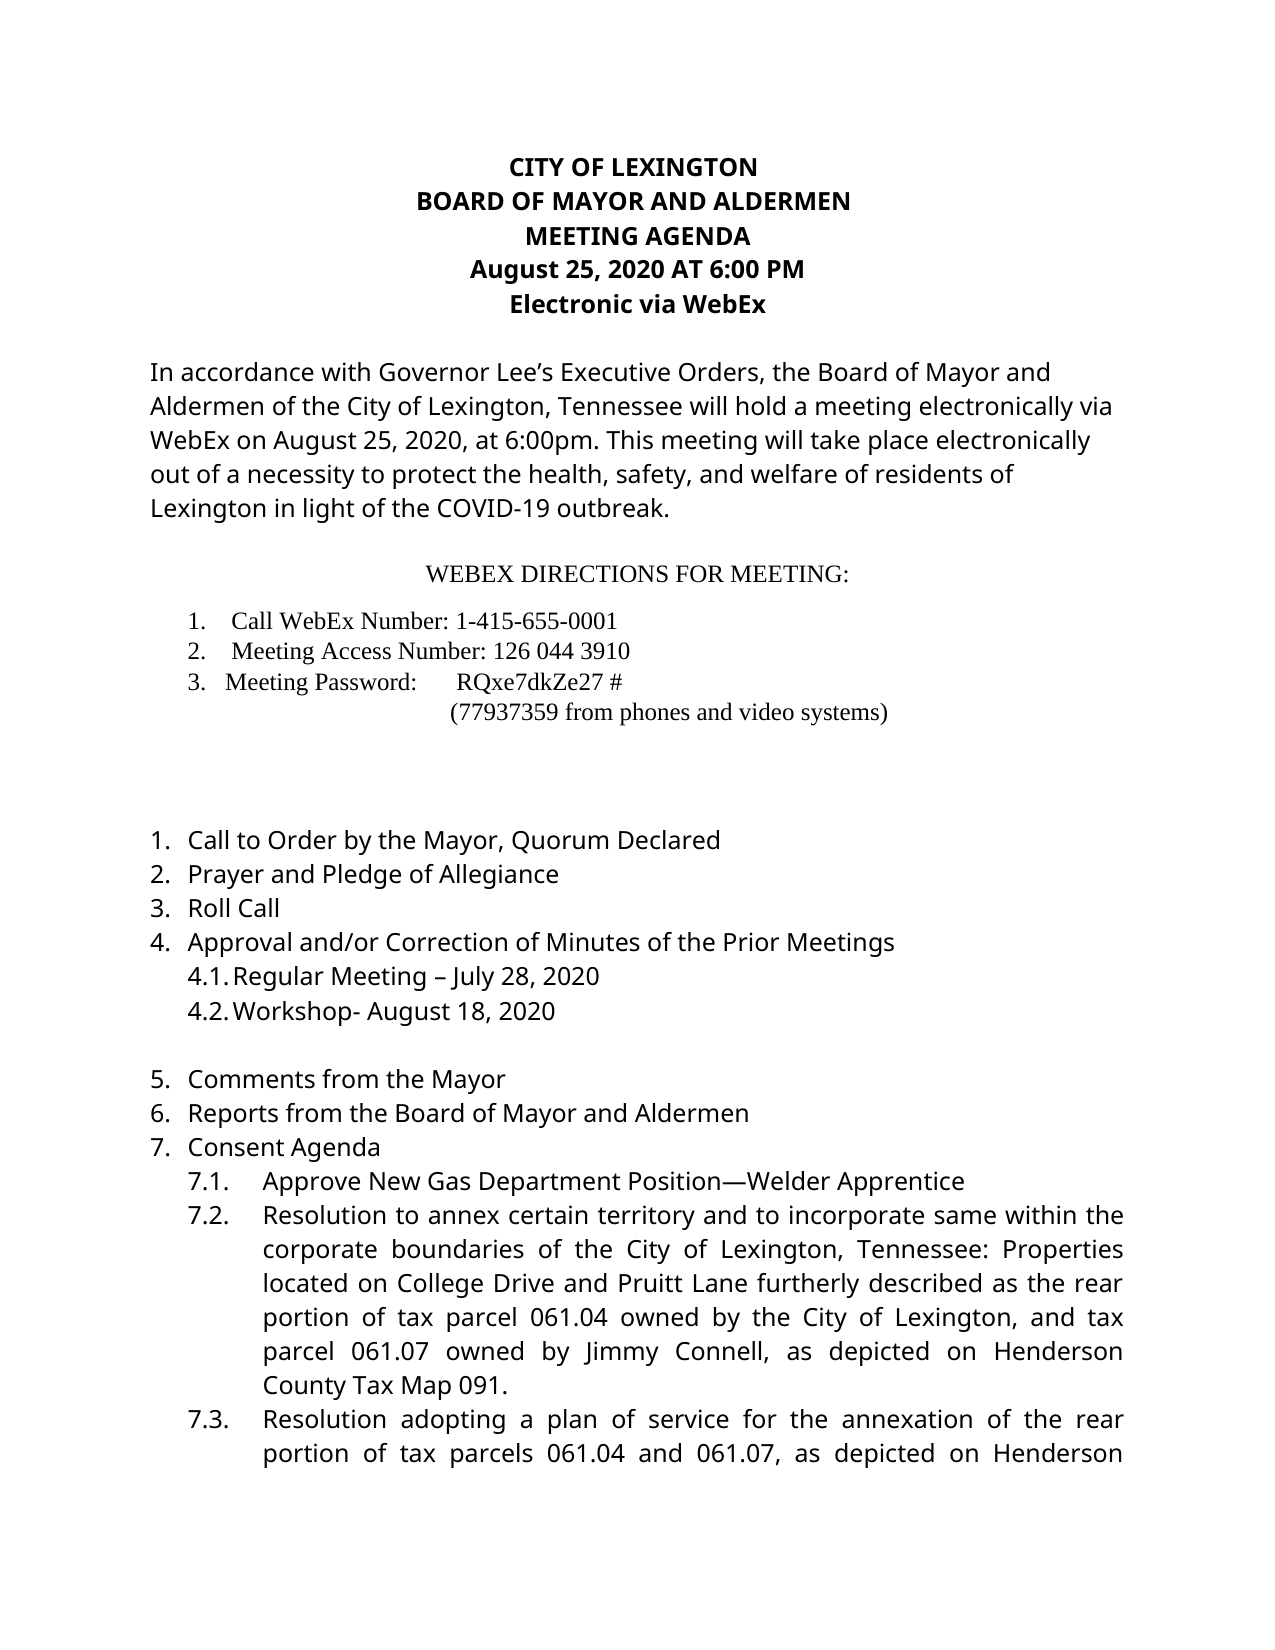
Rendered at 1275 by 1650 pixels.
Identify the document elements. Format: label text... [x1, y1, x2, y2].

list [187, 1402, 1125, 1470]
list Prayer and Pledge of Allegiance [150, 857, 1125, 891]
text August 25, 2020 AT 6:00 PM [150, 252, 1125, 286]
list Approval and/or Correction of Minutes of the Prior Meetings [150, 925, 1125, 959]
list Regular Meeting – July 28, 2020 [187, 959, 1125, 993]
text MEETING AGENDA [150, 218, 1125, 252]
list Roll Call [150, 891, 1125, 925]
list Comments from the Mayor [150, 1061, 1125, 1095]
list Call WebEx Number: 1-415-655-0001 [187, 606, 1125, 634]
text Electronic via WebEx [150, 286, 1125, 320]
text In accordance with Governor Lee’s Executive Orders, the Board of Mayor and Aldermen of the City of Lexington, Tennessee will hold a meeting electronically via WebEx on August 25, 2020, at 6:00pm. This meeting will take place electronically out of a necessity to protect the health, safety, and welfare of residents of Lexington in light of the COVID-19 outbreak. [150, 354, 1125, 525]
list Consent Agenda [150, 1129, 1125, 1163]
list Meeting Password: RQxe7dkZe27 # [187, 667, 1125, 695]
list Reports from the Board of Mayor and Aldermen [150, 1095, 1125, 1129]
list Meeting Access Number: 126 044 3910 [187, 636, 1125, 665]
text CITY OF LEXINGTON [150, 150, 1117, 184]
list Approve New Gas Department Position—Welder Apprentice [187, 1163, 1125, 1197]
list Call to Order by the Mayor, Quorum Declared [150, 823, 1125, 857]
text (77937359 from phones and video systems) [450, 697, 1125, 726]
text BOARD OF MAYOR AND ALDERMEN [150, 184, 1117, 218]
text WEBEX DIRECTIONS FOR MEETING: [150, 559, 1125, 587]
list Workshop- August 18, 2020 [187, 993, 1125, 1027]
list Resolution to annex certain territory and to incorporate same within the corporate boundaries of the City of Lexington, Tennessee: Properties located on College Drive and Pruitt Lane furtherly described as the rear portion of tax parcel 061.04 owned by the City of Lexington, and tax parcel 061.07 owned by Jimmy Connell, as depicted on Henderson County Tax Map 091. [187, 1197, 1125, 1402]
